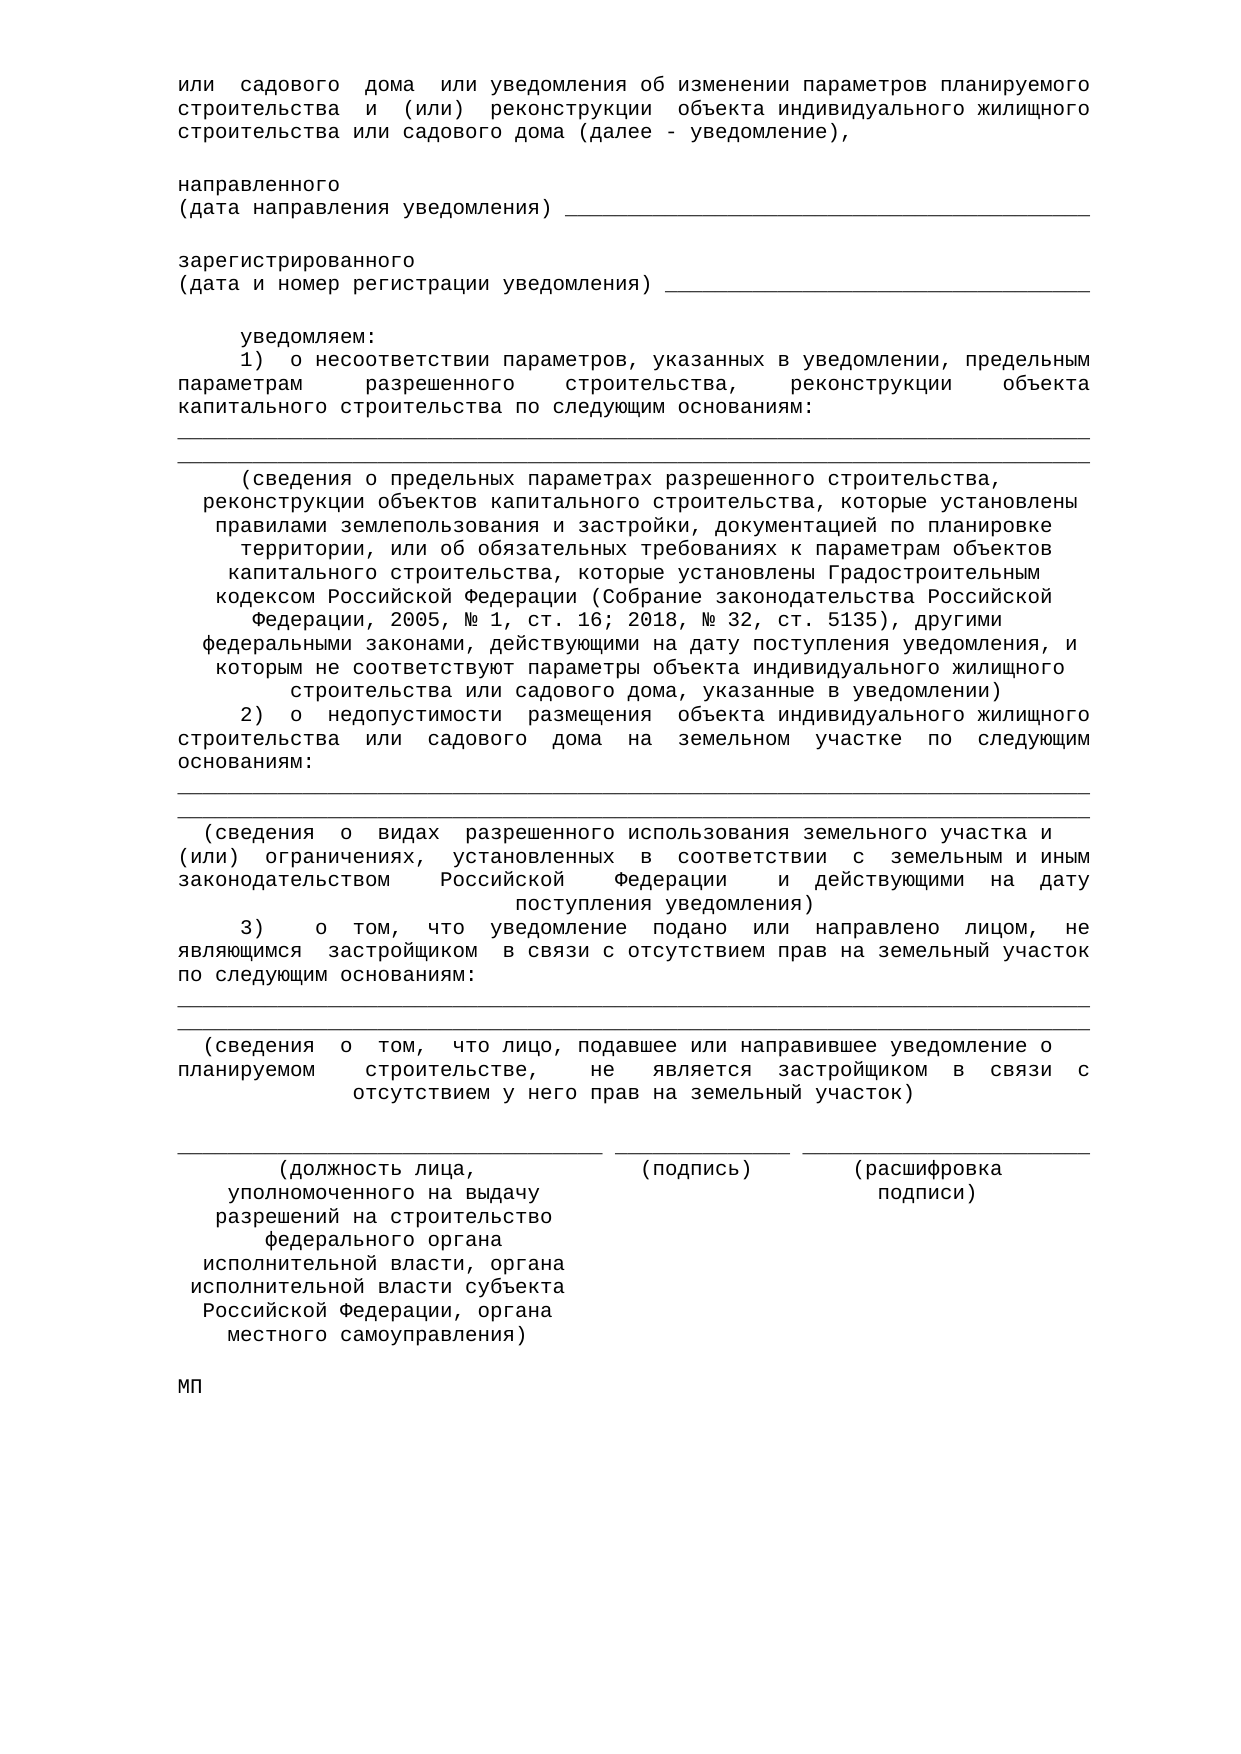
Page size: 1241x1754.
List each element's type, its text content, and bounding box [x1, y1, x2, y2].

text (сведения о видах разрешенного использования земельного участка и [177, 822, 1152, 846]
text территории, или об обязательных требованиях к параметрам объектов [177, 538, 1152, 562]
text которым не соответствуют параметры объекта индивидуального жилищного [177, 657, 1152, 680]
text строительства или садового дома на земельном участке по следующим [177, 728, 1152, 751]
text уведомляем: [177, 326, 1152, 349]
text по следующим основаниям: [177, 964, 1152, 988]
text уполномоченного на выдачу подписи) [177, 1182, 1152, 1206]
text поступления уведомления) [177, 893, 1152, 917]
text _________________________________________________________________________ [177, 444, 1152, 467]
text отсутствием у него прав на земельный участок) [177, 1082, 1152, 1106]
text планируемом строительстве, не является застройщиком в связи с [177, 1059, 1152, 1082]
text 2) о недопустимости размещения объекта индивидуального жилищного [177, 704, 1152, 728]
text правилами землепользования и застройки, документацией по планировке [177, 515, 1152, 538]
text капитального строительства, которые установлены Градостроительным [177, 562, 1152, 586]
text (должность лица, (подпись) (расшифровка [177, 1158, 1152, 1182]
text или садового дома или уведомления об изменении параметров планируемого [177, 74, 1152, 97]
text _________________________________________________________________________ [177, 988, 1152, 1011]
text Федерации, 2005, № 1, ст. 16; 2018, № 32, ст. 5135), другими [177, 609, 1152, 633]
text (или) ограничениях, установленных в соответствии с земельным и иным [177, 846, 1152, 869]
text федерального органа [177, 1229, 1152, 1253]
text _________________________________________________________________________ [177, 1011, 1152, 1035]
text __________________________________ ______________ _______________________ [177, 1135, 1152, 1158]
text разрешений на строительство [177, 1206, 1152, 1229]
text 3) о том, что уведомление подано или направлено лицом, не [177, 917, 1152, 940]
text _________________________________________________________________________ [177, 775, 1152, 798]
text строительства или садового дома, указанные в уведомлении) [177, 680, 1152, 704]
text (сведения о том, что лицо, подавшее или направившее уведомление о [177, 1035, 1152, 1059]
text местного самоуправления) [177, 1324, 1152, 1347]
text (сведения о предельных параметрах разрешенного строительства, [177, 467, 1152, 491]
text исполнительной власти, органа [177, 1253, 1152, 1277]
text строительства и (или) реконструкции объекта индивидуального жилищного [177, 97, 1152, 121]
text строительства или садового дома (далее - уведомление), [177, 121, 1152, 145]
text зарегистрированного [177, 249, 1152, 273]
text 1) о несоответствии параметров, указанных в уведомлении, предельным [177, 349, 1152, 373]
text (дата направления уведомления) __________________________________________ [177, 197, 1152, 221]
text параметрам разрешенного строительства, реконструкции объекта [177, 373, 1152, 397]
text реконструкции объектов капитального строительства, которые установлены [177, 491, 1152, 515]
text _________________________________________________________________________ [177, 798, 1152, 822]
text направленного [177, 173, 1152, 197]
text исполнительной власти субъекта [177, 1277, 1152, 1300]
text являющимся застройщиком в связи с отсутствием прав на земельный участок [177, 940, 1152, 964]
text капитального строительства по следующим основаниям: [177, 397, 1152, 420]
text основаниям: [177, 751, 1152, 775]
text законодательством Российской Федерации и действующими на дату [177, 869, 1152, 893]
text Российской Федерации, органа [177, 1300, 1152, 1324]
text _________________________________________________________________________ [177, 420, 1152, 444]
text МП [177, 1376, 1152, 1400]
text федеральными законами, действующими на дату поступления уведомления, и [177, 633, 1152, 657]
text (дата и номер регистрации уведомления) __________________________________ [177, 273, 1152, 297]
text кодексом Российской Федерации (Собрание законодательства Российской [177, 586, 1152, 609]
